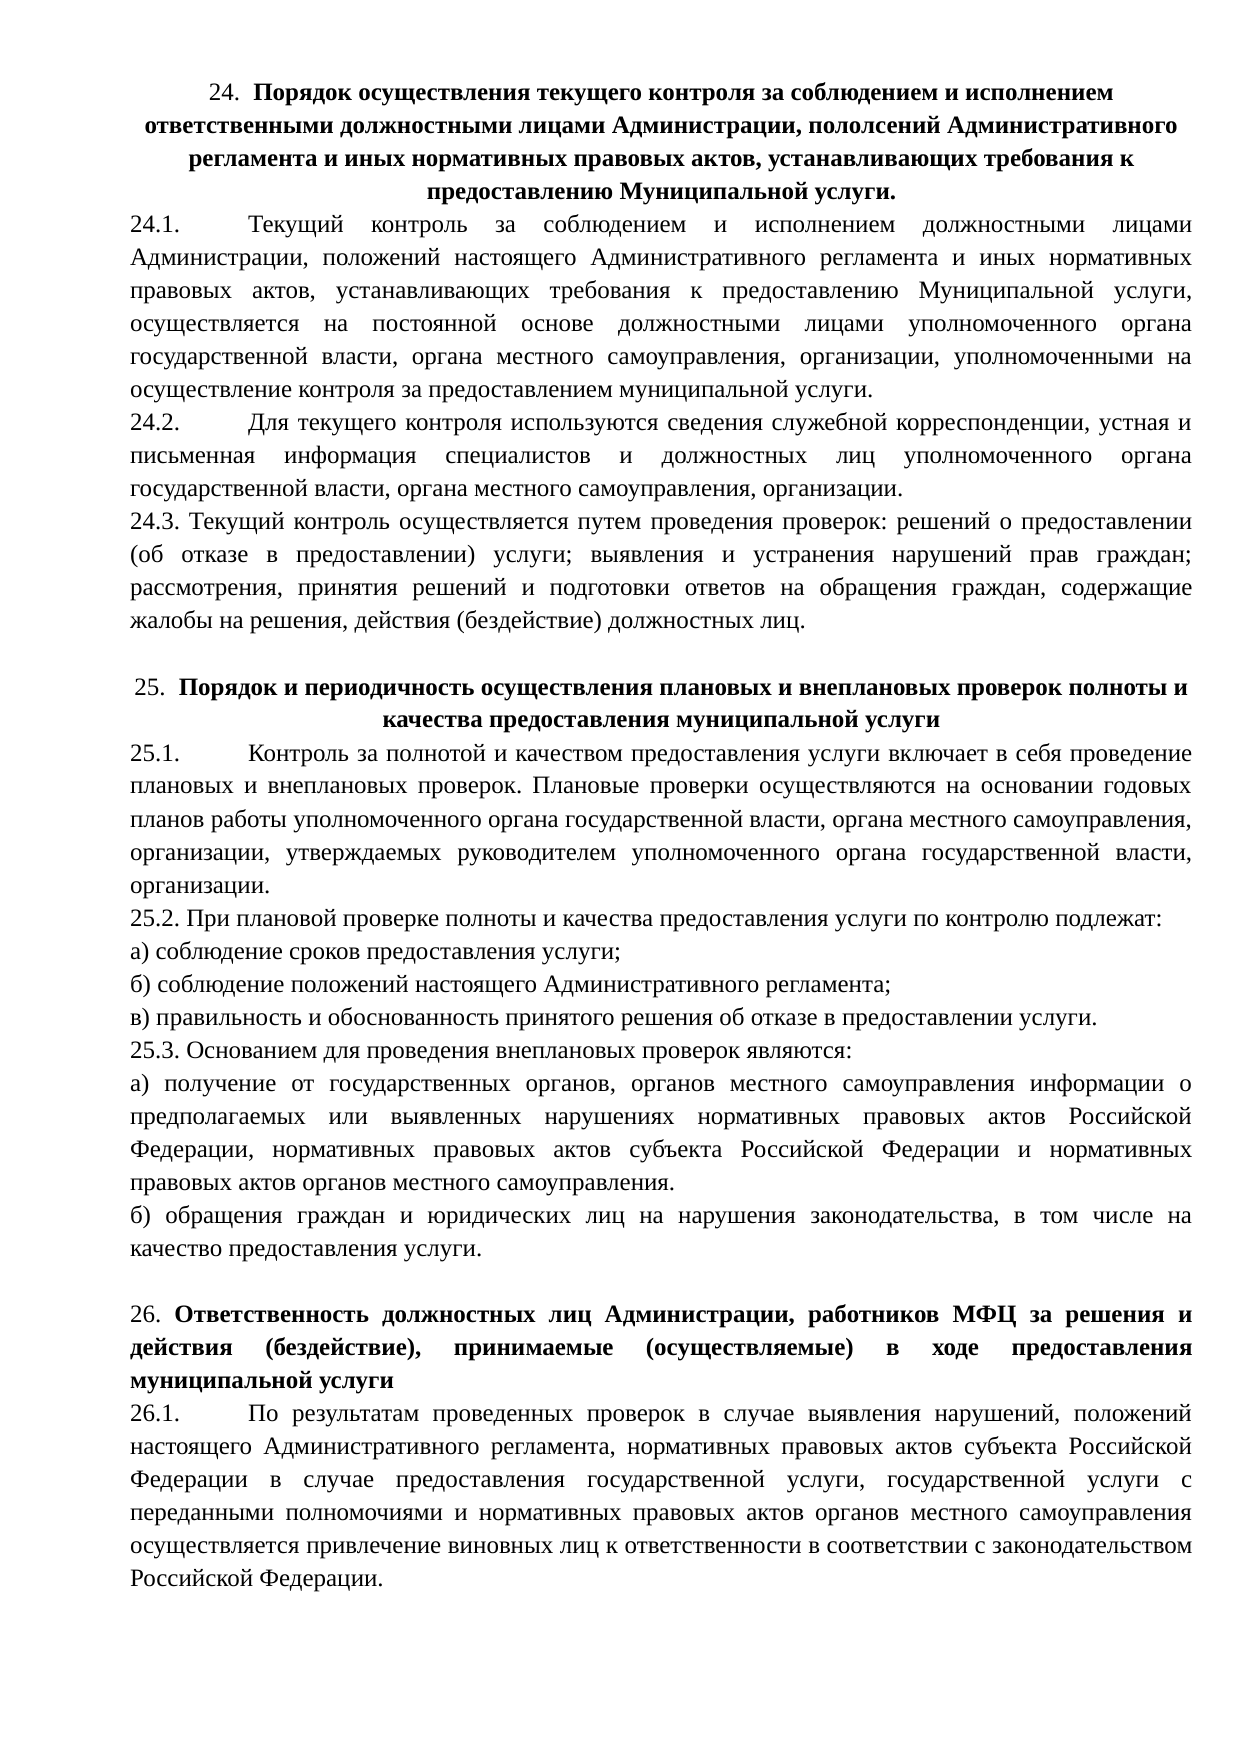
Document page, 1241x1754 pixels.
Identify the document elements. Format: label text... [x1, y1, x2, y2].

list Контроль за полнотой и качеством предоставления услуги включает в себя проведение плановых и внеплановых проверок. Плановые проверки осуществляются на основании годовых планов работы уполномоченного органа государственной власти, органа местного самоуправления, организации, утверждаемых руководителем уполномоченного органа государственной власти, организации. [130, 738, 1193, 898]
text а) получение от государственных органов, органов местного самоуправления информации о предполагаемых или выявленных нарушениях нормативных правовых актов Российской Федерации, нормативных правовых актов субъекта Российской Федерации и нормативных правовых актов органов местного самоуправления. [130, 1068, 1193, 1196]
list Порядок и периодичность осуществления плановых и внеплановых проверок полноты и качества предоставления муниципальной услуги [130, 672, 1193, 733]
list Ответственность должностных лиц Администрации, работников МФЦ за решения и действия (бездействие), принимаемые (осуществляемые) в ходе предоставления муниципальной услуги [130, 1299, 1193, 1394]
list Порядок осуществления текущего контроля за соблюдением и исполнением ответственными должностными лицами Администрации, пололсений Административного регламента и иных нормативных правовых актов, устанавливающих требования к предоставлению Муниципальной услуги. [130, 77, 1193, 205]
text а) соблюдение сроков предоставления услуги; [130, 936, 1193, 964]
list По результатам проведенных проверок в случае выявления нарушений, положений настоящего Административного регламента, нормативных правовых актов субъекта Российской Федерации в случае предоставления государственной услуги, государственной услуги с переданными полномочиями и нормативных правовых актов органов местного самоуправления осуществляется привлечение виновных лиц к ответственности в соответствии с законодательством Российской Федерации. [130, 1398, 1193, 1592]
text 25.2. При плановой проверке полноты и качества предоставления услуги по контролю подлежат: [130, 903, 1193, 931]
list Текущий контроль за соблюдением и исполнением должностными лицами Администрации, положений настоящего Административного регламента и иных нормативных правовых актов, устанавливающих требования к предоставлению Муниципальной услуги, осуществляется на постоянной основе должностными лицами уполномоченного органа государственной власти, органа местного самоуправления, организации, уполномоченными на осуществление контроля за предоставлением муниципальной услуги. [130, 209, 1193, 403]
text в) правильность и обоснованность принятого решения об отказе в предоставлении услуги. [130, 1002, 1193, 1031]
text 24.3. Текущий контроль осуществляется путем проведения проверок: решений о предоставлении (об отказе в предоставлении) услуги; выявления и устранения нарушений прав граждан; рассмотрения, принятия решений и подготовки ответов на обращения граждан, содержащие жалобы на решения, действия (бездействие) должностных лиц. [130, 506, 1193, 634]
text б) обращения граждан и юридических лиц на нарушения законодательства, в том числе на качество предоставления услуги. [130, 1200, 1193, 1262]
text 25.3. Основанием для проведения внеплановых проверок являются: [130, 1035, 1193, 1063]
list Для текущего контроля используются сведения служебной корреспонденции, устная и письменная информация специалистов и должностных лиц уполномоченного органа государственной власти, органа местного самоуправления, организации. [130, 407, 1193, 502]
text б) соблюдение положений настоящего Административного регламента; [130, 969, 1193, 997]
